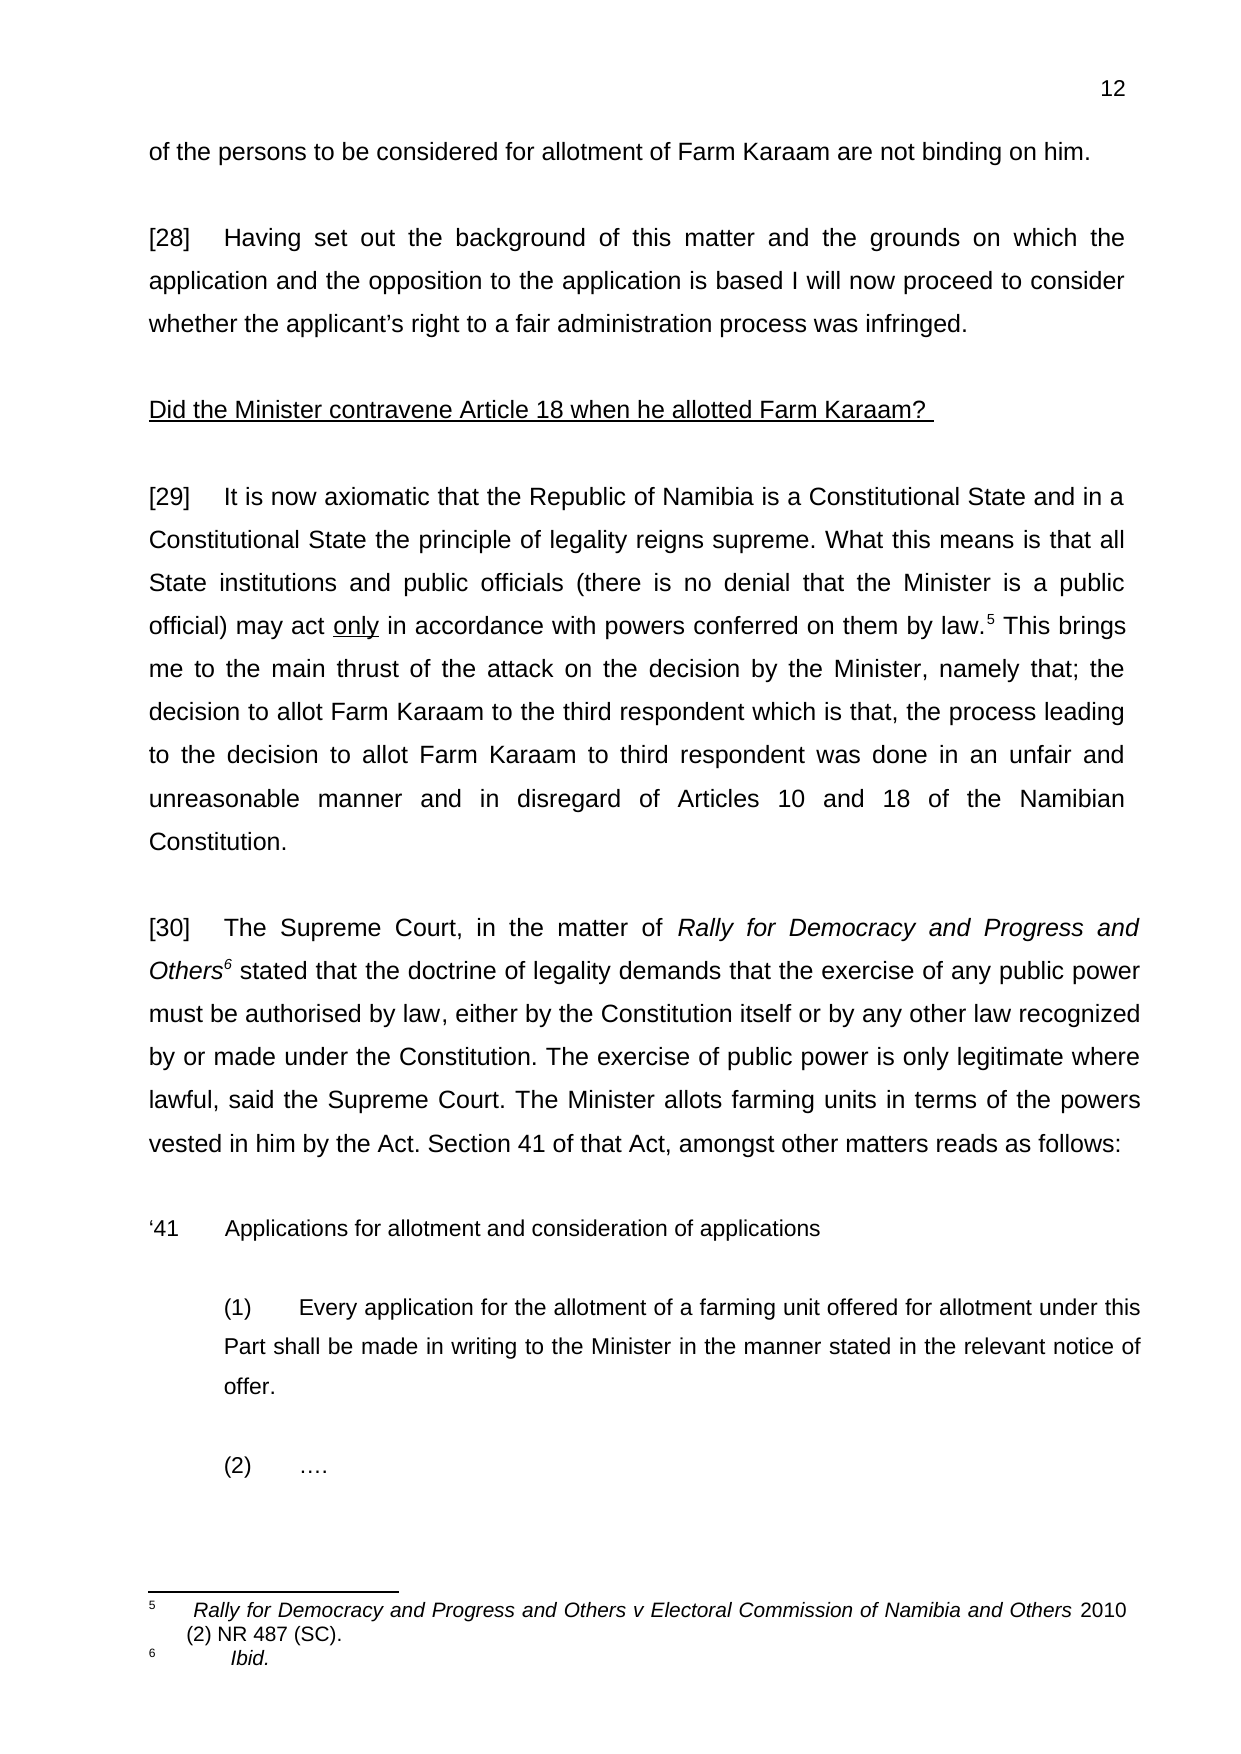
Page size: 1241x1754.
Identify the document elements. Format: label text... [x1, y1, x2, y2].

text [30] The Supreme Court, in the matter of Rally for Democracy and Progress and Others stated that the doctrine of legality demands that the exercise of any public power must be authorised by law, either by the Constitution itself or by any other law recognized by or made under the Constitution. The exercise of public power is only legitimate where lawful, said the Supreme Court. The Minister allots farming units in terms of the powers vested in him by the Act. Section 41 of that Act, amongst other matters reads as follows: [148, 913, 1142, 1157]
text Did the Minister contravene Article 18 when he allotted Farm Karaam? [148, 396, 1126, 424]
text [148, 137, 1126, 166]
text (1) Every application for the allotment of a farming unit offered for allotment under this Part shall be made in writing to the Minister in the manner stated in the relevant notice of offer. [223, 1294, 1142, 1399]
text (2) …. [148, 1452, 1142, 1478]
text ‘41 Applications for allotment and consideration of applications [148, 1215, 1142, 1241]
text [29] It is now axiomatic that the Republic of Namibia is a Constitutional State and in a Constitutional State the principle of legality reigns supreme. What this means is that all State institutions and public officials (there is no denial that the Minister is a public official) may act only in accordance with powers conferred on them by law. This brings me to the main thrust of the attack on the decision by the Minister, namely that; the decision to allot Farm Karaam to the third respondent which is that, the process leading to the decision to allot Farm Karaam to third respondent was done in an unfair and unreasonable manner and in disregard of Articles 10 and 18 of the Namibian Constitution. [148, 482, 1126, 856]
text [28] Having set out the background of this matter and the grounds on which the application and the opposition to the application is based I will now proceed to consider whether the applicant’s right to a fair administration process was infringed. [148, 223, 1126, 338]
